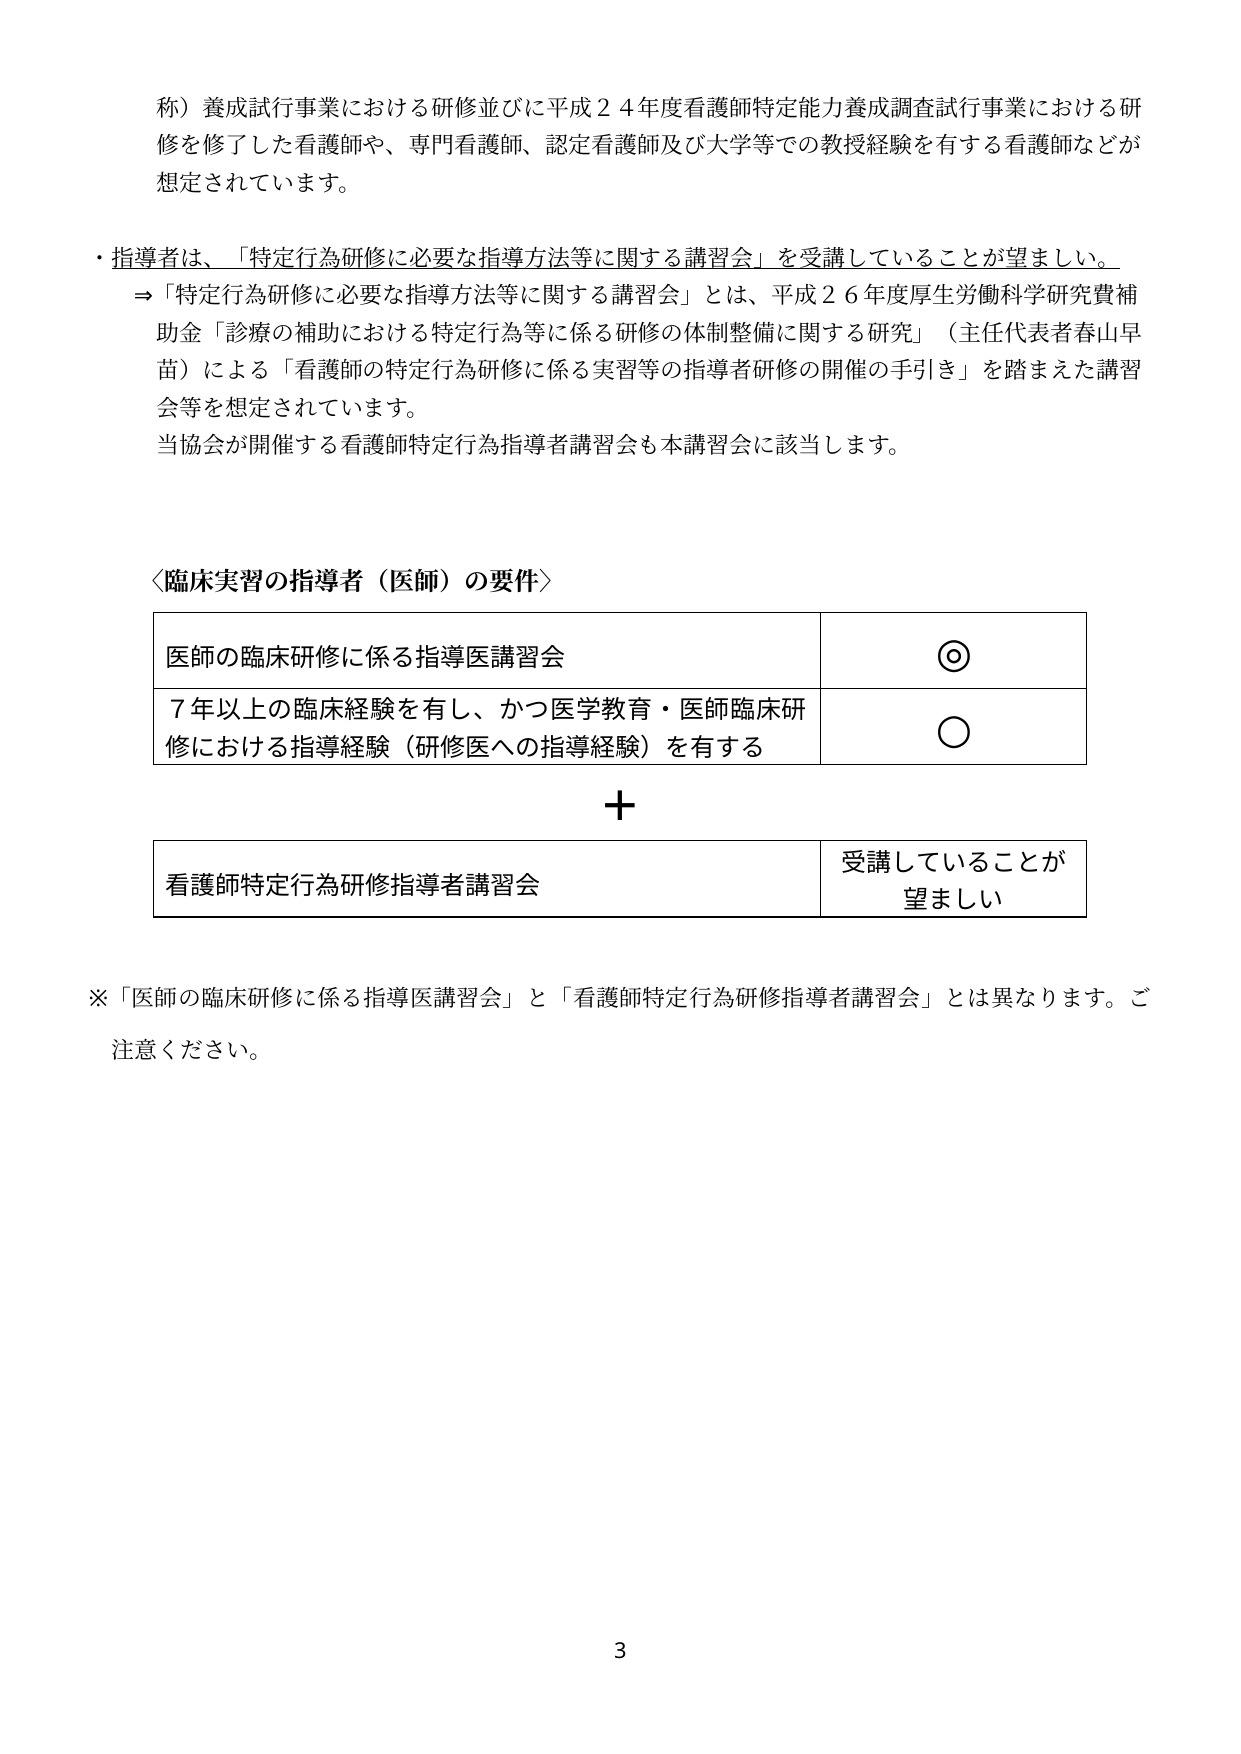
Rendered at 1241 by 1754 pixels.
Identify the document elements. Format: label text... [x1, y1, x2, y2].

table_cell ７年以上の臨床経験を有し、かつ医学教育・医師臨床研修における指導経験（研修医への指導経験）を有する [154, 689, 820, 764]
text 苗）による「看護師の特定行為研修に係る実習等の指導者研修の開催の手引き」を踏まえた講習 [111, 350, 1152, 387]
table_cell ＋ [154, 765, 1087, 840]
table_header 医師の臨床研修に係る指導医講習会 [154, 613, 820, 688]
text 想定されています。 [111, 162, 1152, 200]
text ※「医師の臨床研修に係る指導医講習会」と「看護師特定行為研修指導者講習会」とは異なります。ご注意ください。 [89, 955, 1152, 1067]
table_cell 受講していることが望ましい [821, 841, 1086, 916]
table_cell 看護師特定行為研修指導者講習会 [154, 841, 820, 916]
table_header ◎ [821, 613, 1086, 688]
text 助金「診療の補助における特定行為等に係る研修の体制整備に関する研究」（主任代表者春山早 [111, 312, 1152, 350]
text 称）養成試行事業における研修並びに平成２４年度看護師特定能力養成調査試行事業における研 [111, 87, 1152, 125]
text 会等を想定されています。 [111, 387, 1152, 425]
text ・指導者は、「特定行為研修に必要な指導方法等に関する講習会」を受講していることが望ましい。 [89, 237, 1152, 275]
text 修を修了した看護師や、専門看護師、認定看護師及び大学等での教授経験を有する看護師などが [111, 125, 1152, 162]
text 〈臨床実習の指導者（医師）の要件〉 [89, 537, 1152, 612]
text 当協会が開催する看護師特定行為指導者講習会も本講習会に該当します。 [111, 425, 1152, 462]
text ⇒「特定行為研修に必要な指導方法等に関する講習会」とは、平成２６年度厚生労働科学研究費補 [111, 275, 1152, 312]
table_cell ○ [821, 689, 1086, 764]
